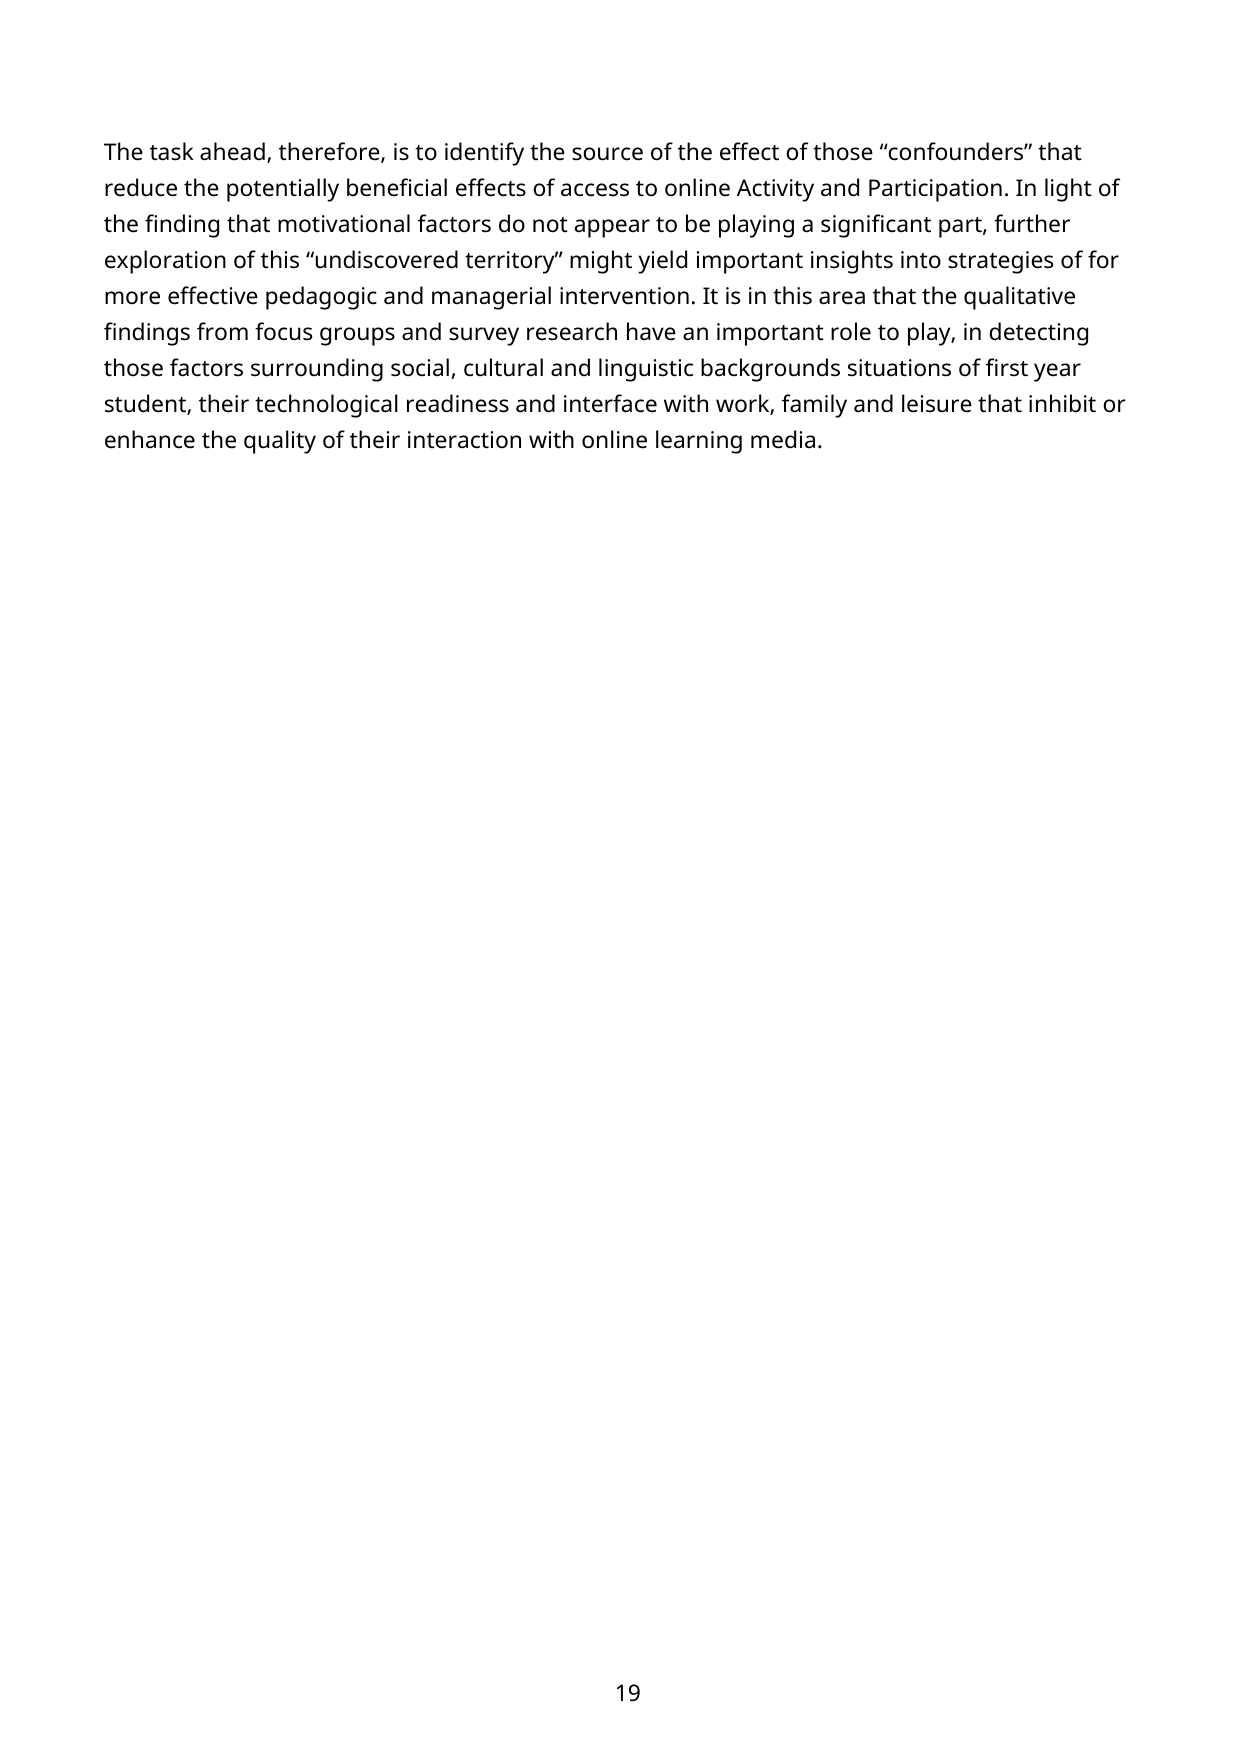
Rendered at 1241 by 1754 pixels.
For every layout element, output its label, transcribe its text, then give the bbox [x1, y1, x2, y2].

text The task ahead, therefore, is to identify the source of the effect of those “confounders” that reduce the potentially beneficial effects of access to online Activity and Participation. In light of the finding that motivational factors do not appear to be playing a significant part, further exploration of this “undiscovered territory” might yield important insights into strategies of for more effective pedagogic and managerial intervention. It is in this area that the qualitative findings from focus groups and survey research have an important role to play, in detecting those factors surrounding social, cultural and linguistic backgrounds situations of first year student, their technological readiness and interface with work, family and leisure that inhibit or enhance the quality of their interaction with online learning media. [103, 136, 1152, 455]
